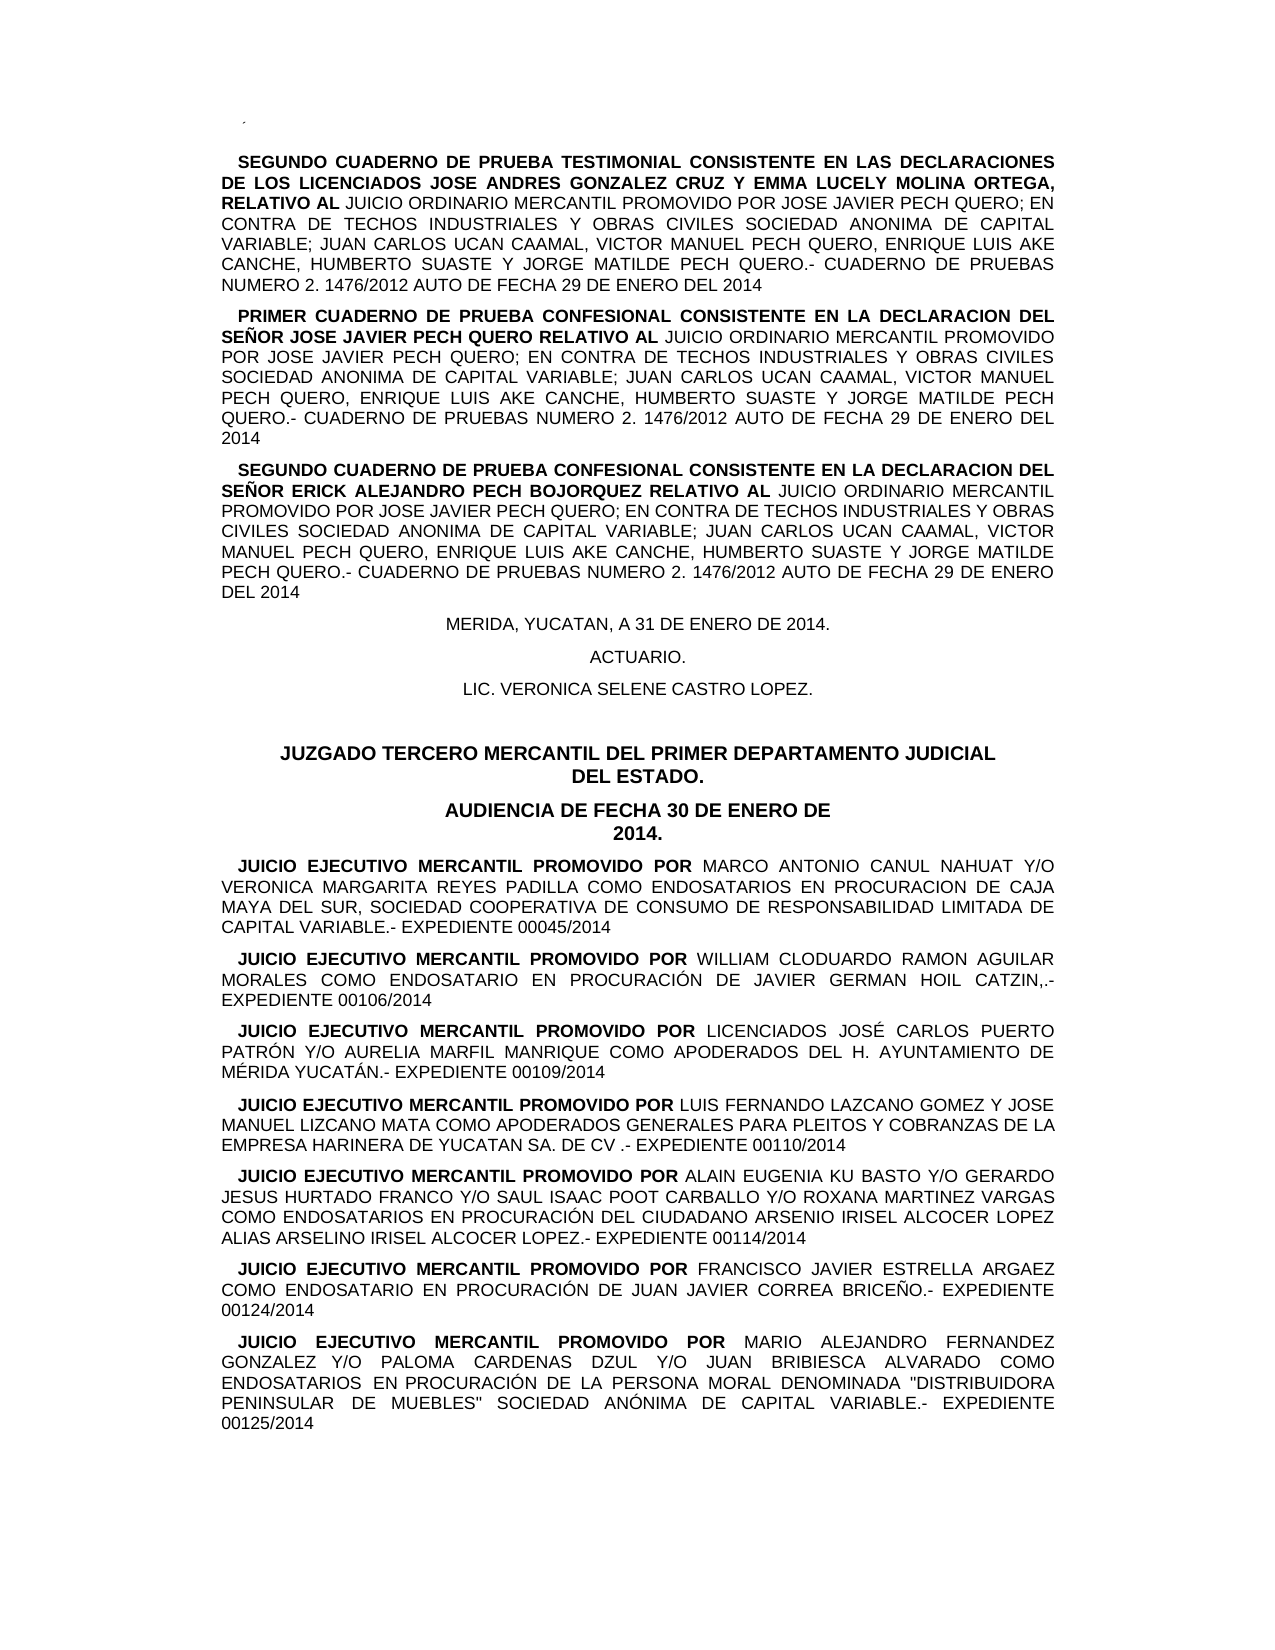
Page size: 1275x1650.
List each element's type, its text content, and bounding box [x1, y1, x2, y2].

text PRIMER CUADERNO DE PRUEBA CONFESIONAL CONSISTENTE EN LA DECLARACION DEL SEÑOR JOSE JAVIER PECH QUERO RELATIVO AL JUICIO ORDINARIO MERCANTIL PROMOVIDO POR JOSE JAVIER PECH QUERO; EN CONTRA DE TECHOS INDUSTRIALES Y OBRAS CIVILES SOCIEDAD ANONIMA DE CAPITAL VARIABLE; JUAN CARLOS UCAN CAAMAL, VICTOR MANUEL PECH QUERO, ENRIQUE LUIS AKE CANCHE, HUMBERTO SUASTE Y JORGE MATILDE PECH QUERO.- CUADERNO DE PRUEBAS NUMERO 2. 1476/2012 AUTO DE FECHA 29 DE ENERO DEL 2014 [221, 306, 1055, 448]
subtitle JUZGADO TERCERO MERCANTIL DEL PRIMER DEPARTAMENTO JUDICIAL DEL ESTADO. [260, 743, 1016, 788]
text ACTUARIO. [222, 646, 1054, 667]
text LIC. VERONICA SELENE CASTRO LOPEZ. [222, 678, 1053, 699]
text JUICIO EJECUTIVO MERCANTIL PROMOVIDO POR MARCO ANTONIO CANUL NAHUAT Y/O VERONICA MARGARITA REYES PADILLA COMO ENDOSATARIOS EN PROCURACION DE CAJA MAYA DEL SUR, SOCIEDAD COOPERATIVA DE CONSUMO DE RESPONSABILIDAD LIMITADA DE CAPITAL VARIABLE.- EXPEDIENTE 00045/2014 [221, 856, 1055, 937]
text JUICIO EJECUTIVO MERCANTIL PROMOVIDO POR LUIS FERNANDO LAZCANO GOMEZ Y JOSE MANUEL LIZCANO MATA COMO APODERADOS GENERALES PARA PLEITOS Y COBRANZAS DE LA EMPRESA HARINERA DE YUCATAN SA. DE CV .- EXPEDIENTE 00110/2014 [221, 1095, 1055, 1155]
text SEGUNDO CUADERNO DE PRUEBA CONFESIONAL CONSISTENTE EN LA DECLARACION DEL SEÑOR ERICK ALEJANDRO PECH BOJORQUEZ RELATIVO AL JUICIO ORDINARIO MERCANTIL PROMOVIDO POR JOSE JAVIER PECH QUERO; EN CONTRA DE TECHOS INDUSTRIALES Y OBRAS CIVILES SOCIEDAD ANONIMA DE CAPITAL VARIABLE; JUAN CARLOS UCAN CAAMAL, VICTOR MANUEL PECH QUERO, ENRIQUE LUIS AKE CANCHE, HUMBERTO SUASTE Y JORGE MATILDE PECH QUERO.- CUADERNO DE PRUEBAS NUMERO 2. 1476/2012 AUTO DE FECHA 29 DE ENERO DEL 2014 [221, 460, 1055, 602]
text JUICIO EJECUTIVO MERCANTIL PROMOVIDO POR WILLIAM CLODUARDO RAMON AGUILAR MORALES COMO ENDOSATARIO EN PROCURACIÓN DE JAVIER GERMAN HOIL CATZIN,.- EXPEDIENTE 00106/2014 [221, 949, 1055, 1010]
text AUDIENCIA DE FECHA 30 DE ENERO DE 2014. [418, 799, 857, 845]
text SEGUNDO CUADERNO DE PRUEBA TESTIMONIAL CONSISTENTE EN LAS DECLARACIONES DE LOS LICENCIADOS JOSE ANDRES GONZALEZ CRUZ Y EMMA LUCELY MOLINA ORTEGA, RELATIVO AL JUICIO ORDINARIO MERCANTIL PROMOVIDO POR JOSE JAVIER PECH QUERO; EN CONTRA DE TECHOS INDUSTRIALES Y OBRAS CIVILES SOCIEDAD ANONIMA DE CAPITAL VARIABLE; JUAN CARLOS UCAN CAAMAL, VICTOR MANUEL PECH QUERO, ENRIQUE LUIS AKE CANCHE, HUMBERTO SUASTE Y JORGE MATILDE PECH QUERO.- CUADERNO DE PRUEBAS NUMERO 2. 1476/2012 AUTO DE FECHA 29 DE ENERO DEL 2014 [221, 153, 1055, 295]
text JUICIO EJECUTIVO MERCANTIL PROMOVIDO POR FRANCISCO JAVIER ESTRELLA ARGAEZ COMO ENDOSATARIO EN PROCURACIÓN DE JUAN JAVIER CORREA BRICEÑO.- EXPEDIENTE 00124/2014 [221, 1259, 1055, 1320]
text MERIDA, YUCATAN, A 31 DE ENERO DE 2014. [411, 614, 865, 634]
text JUICIO EJECUTIVO MERCANTIL PROMOVIDO POR LICENCIADOS JOSÉ CARLOS PUERTO PATRÓN Y/O AURELIA MARFIL MANRIQUE COMO APODERADOS DEL H. AYUNTAMIENTO DE MÉRIDA YUCATÁN.- EXPEDIENTE 00109/2014 [221, 1022, 1054, 1083]
text JUICIO EJECUTIVO MERCANTIL PROMOVIDO POR MARIO ALEJANDRO FERNANDEZ GONZALEZ Y/O PALOMA CARDENAS DZUL Y/O JUAN BRIBIESCA ALVARADO COMO ENDOSATARIOS EN PROCURACIÓN DE LA PERSONA MORAL DENOMINADA "DISTRIBUIDORA PENINSULAR DE MUEBLES" SOCIEDAD ANÓNIMA DE CAPITAL VARIABLE.- EXPEDIENTE 00125/2014 [221, 1332, 1055, 1433]
text JUICIO EJECUTIVO MERCANTIL PROMOVIDO POR ALAIN EUGENIA KU BASTO Y/O GERARDO JESUS HURTADO FRANCO Y/O SAUL ISAAC POOT CARBALLO Y/O ROXANA MARTINEZ VARGAS COMO ENDOSATARIOS EN PROCURACIÓN DEL CIUDADANO ARSENIO IRISEL ALCOCER LOPEZ ALIAS ARSELINO IRISEL ALCOCER LOPEZ.- EXPEDIENTE 00114/2014 [221, 1167, 1055, 1248]
